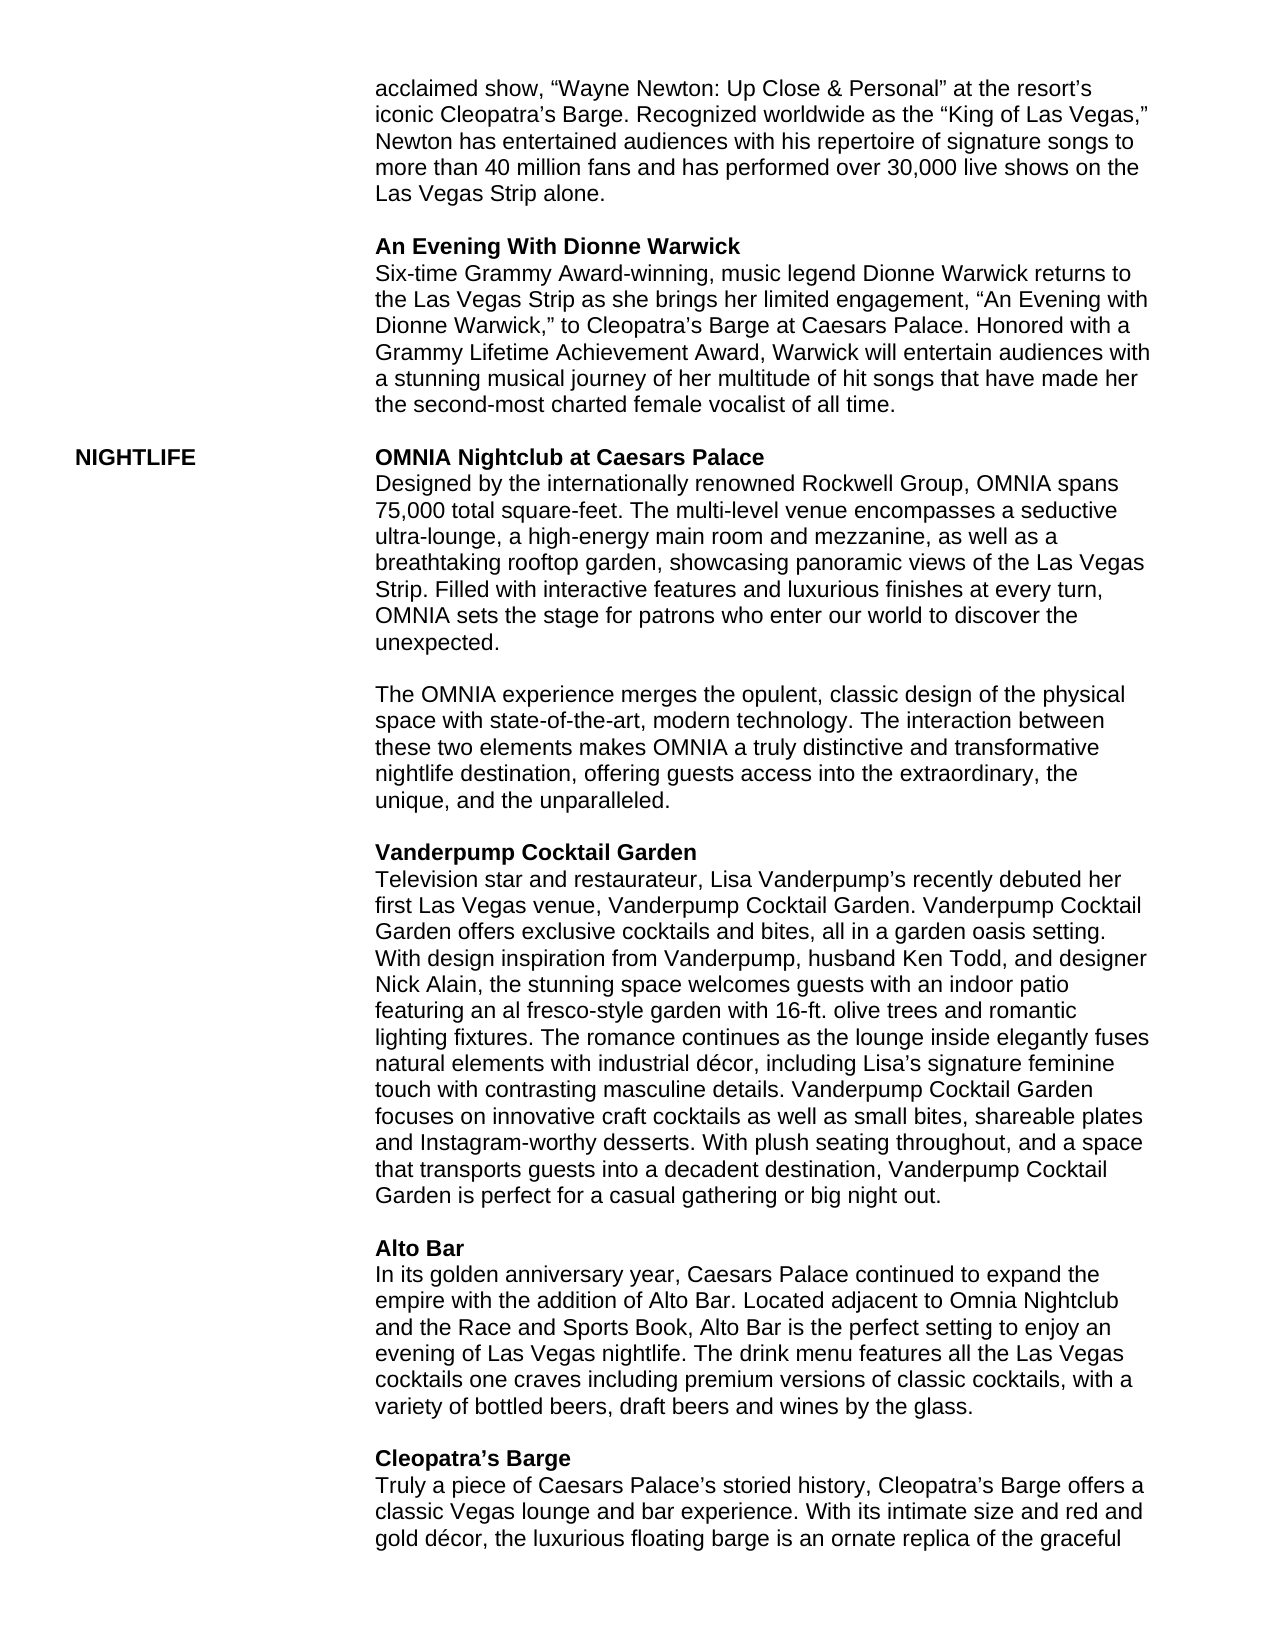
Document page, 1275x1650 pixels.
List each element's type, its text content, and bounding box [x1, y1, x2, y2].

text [375, 75, 1155, 207]
text Designed by the internationally renowned Rockwell Group, OMNIA spans 75,000 total square-feet. The multi-level venue encompasses a seductive ultra-lounge, a high-energy main room and mezzanine, as well as a breathtaking rooftop garden, showcasing panoramic views of the Las Vegas Strip. Filled with interactive features and luxurious finishes at every turn, OMNIA sets the stage for patrons who enter our world to discover the unexpected. [375, 470, 1155, 655]
text NIGHTLIFE OMNIA Nightclub at Caesars Palace [75, 444, 1155, 470]
text Cleopatra’s Barge [375, 1445, 1155, 1472]
text The OMNIA experience merges the opulent, classic design of the physical space with state-of-the-art, modern technology. The interaction between these two elements makes OMNIA a truly distinctive and transformative nightlife destination, offering guests access into the extraordinary, the unique, and the unparalleled. [375, 681, 1155, 813]
text Alto Bar [375, 1234, 1155, 1261]
text In its golden anniversary year, Caesars Palace continued to expand the empire with the addition of Alto Bar. Located adjacent to Omnia Nightclub and the Race and Sports Book, Alto Bar is the perfect setting to enjoy an evening of Las Vegas nightlife. The drink menu features all the Las Vegas cocktails one craves including premium versions of classic cocktails, with a variety of bottled beers, draft beers and wines by the glass. [375, 1261, 1155, 1419]
text Vanderpump Cocktail Garden [375, 839, 1155, 866]
text Television star and restaurateur, Lisa Vanderpump’s recently debuted her first Las Vegas venue, Vanderpump Cocktail Garden. Vanderpump Cocktail Garden offers exclusive cocktails and bites, all in a garden oasis setting. With design inspiration from Vanderpump, husband Ken Todd, and designer Nick Alain, the stunning space welcomes guests with an indoor patio featuring an al fresco-style garden with 16-ft. olive trees and romantic lighting fixtures. The romance continues as the lounge inside elegantly fuses natural elements with industrial décor, including Lisa’s signature feminine touch with contrasting masculine details. Vanderpump Cocktail Garden focuses on innovative craft cocktails as well as small bites, shareable plates and Instagram-worthy desserts. With plush seating throughout, and a space that transports guests into a decadent destination, Vanderpump Cocktail Garden is perfect for a casual gathering or big night out. [375, 866, 1155, 1208]
text Six-time Grammy Award-winning, music legend Dionne Warwick returns to the Las Vegas Strip as she brings her limited engagement, “An Evening with Dionne Warwick,” to Cleopatra’s Barge at Caesars Palace. Honored with a Grammy Lifetime Achievement Award, Warwick will entertain audiences with a stunning musical journey of her multitude of hit songs that have made her the second-most charted female vocalist of all time. [375, 259, 1155, 418]
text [375, 1472, 1155, 1551]
text An Evening With Dionne Warwick [375, 233, 1155, 259]
